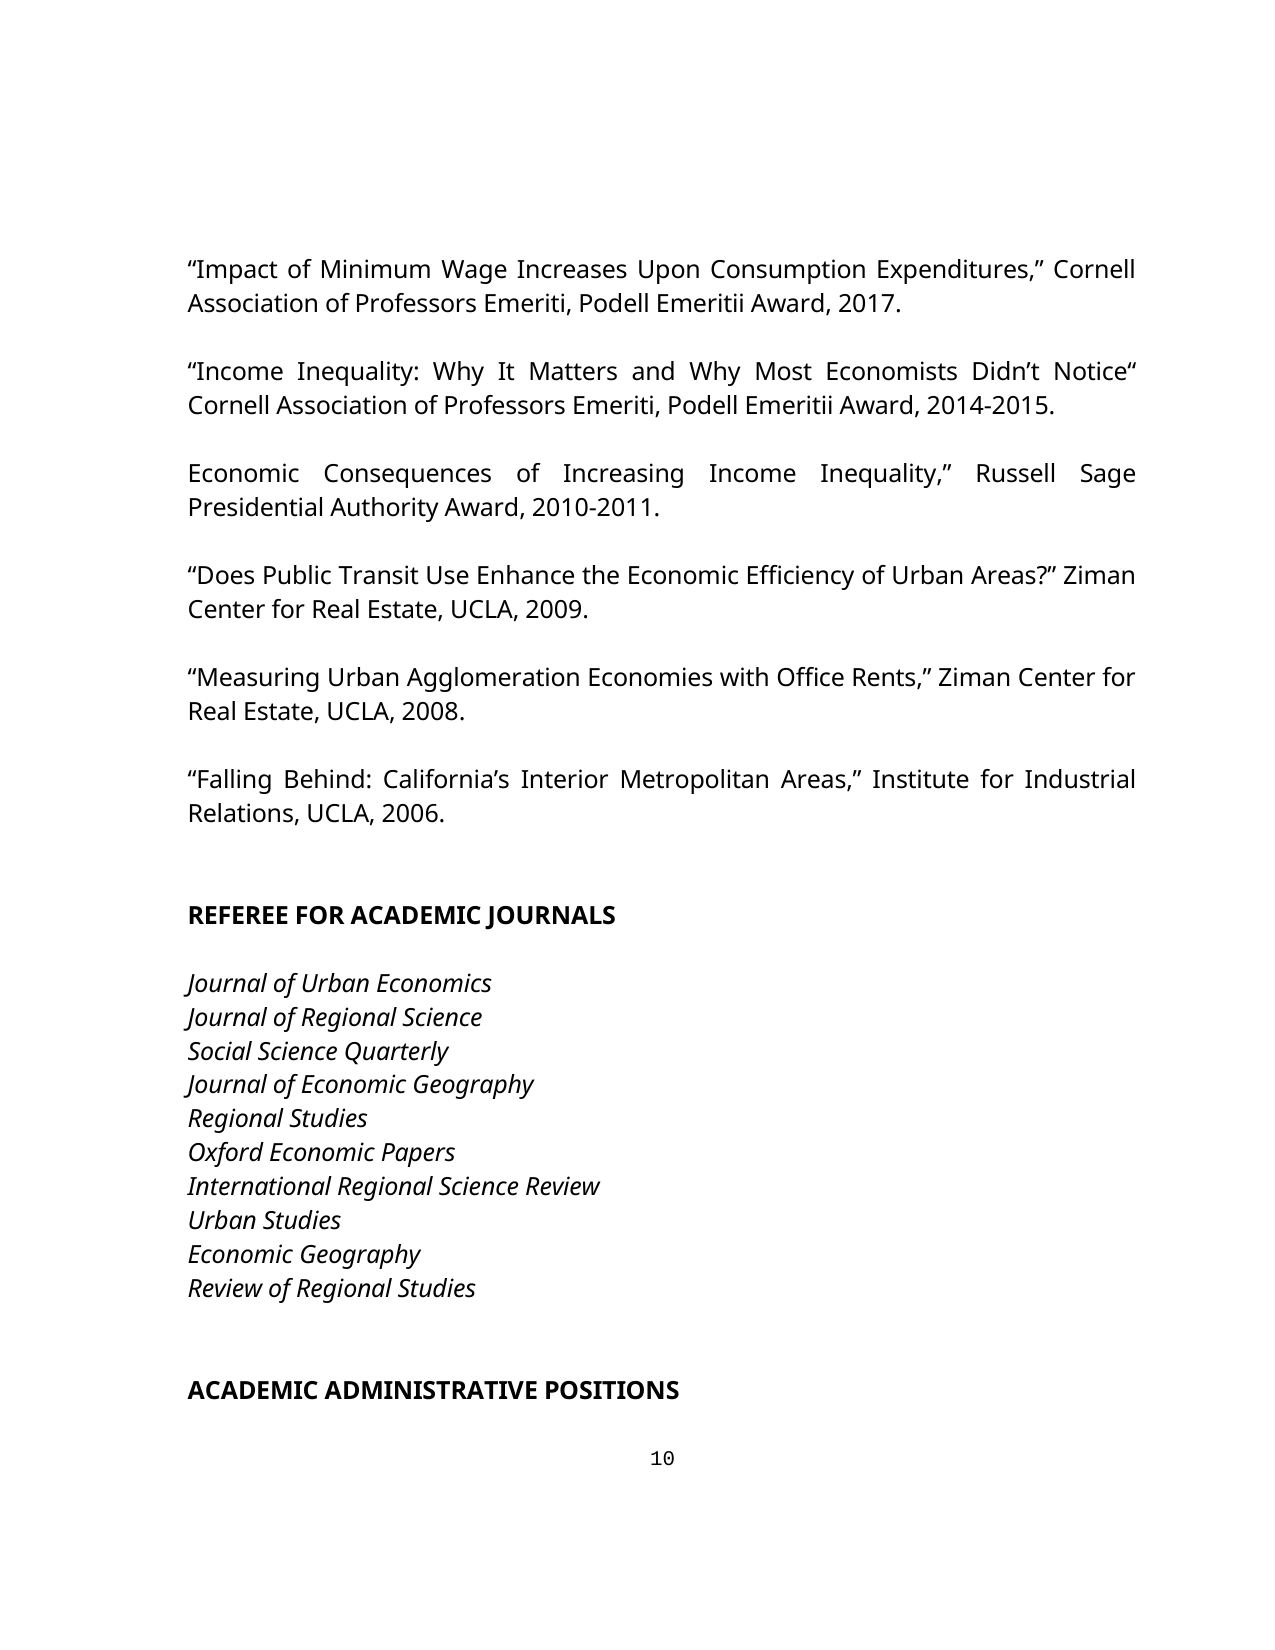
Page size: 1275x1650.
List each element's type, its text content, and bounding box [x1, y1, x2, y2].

text REFEREE FOR ACADEMIC JOURNALS [187, 898, 1137, 932]
text “Measuring Urban Agglomeration Economies with Office Rents,” Ziman Center for Real Estate, UCLA, 2008. [187, 660, 1137, 728]
text Urban Studies [187, 1203, 1137, 1237]
text “Does Public Transit Use Enhance the Economic Efficiency of Urban Areas?” Ziman Center for Real Estate, UCLA, 2009. [187, 558, 1137, 626]
text Economic Consequences of Increasing Income Inequality,” Russell Sage Presidential Authority Award, 2010-2011. [187, 456, 1137, 524]
text “Income Inequality: Why It Matters and Why Most Economists Didn’t Notice“ Cornell Association of Professors Emeriti, Podell Emeritii Award, 2014-2015. [187, 354, 1137, 422]
text International Regional Science Review [187, 1169, 1137, 1203]
text Journal of Regional Science [187, 999, 1137, 1033]
text Regional Studies [187, 1101, 1137, 1135]
text Oxford Economic Papers [187, 1135, 1137, 1169]
text Journal of Urban Economics [187, 966, 1137, 999]
text Journal of Economic Geography [187, 1067, 1137, 1101]
text “Falling Behind: California’s Interior Metropolitan Areas,” Institute for Industrial Relations, UCLA, 2006. [187, 762, 1137, 830]
text Economic Geography [187, 1237, 1137, 1271]
text Review of Regional Studies [187, 1271, 1137, 1305]
text “Impact of Minimum Wage Increases Upon Consumption Expenditures,” Cornell Association of Professors Emeriti, Podell Emeritii Award, 2017. [187, 252, 1137, 320]
text ACADEMIC ADMINISTRATIVE POSITIONS [187, 1373, 1137, 1407]
text Social Science Quarterly [187, 1033, 1137, 1067]
